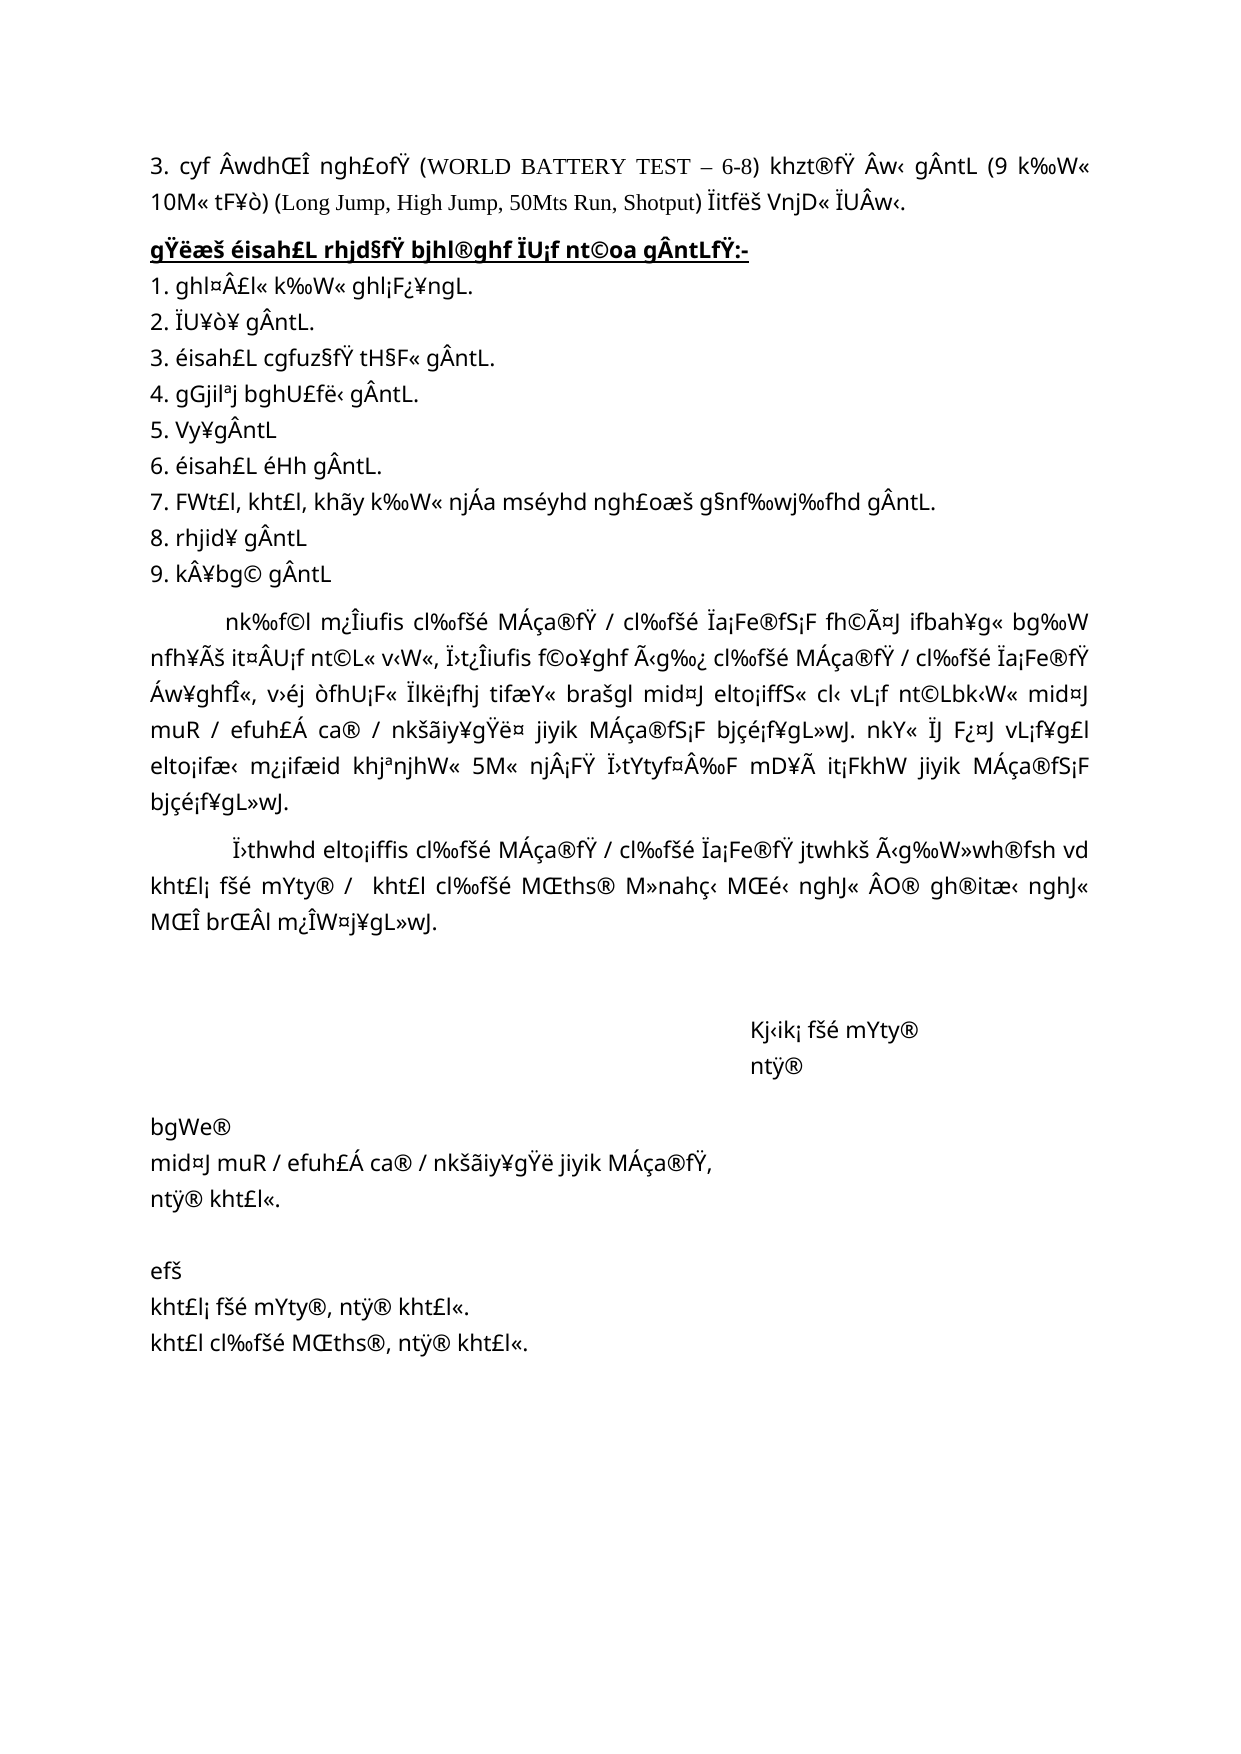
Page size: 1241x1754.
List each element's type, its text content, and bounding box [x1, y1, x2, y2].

text nk‰f©l m¿Îiufis cl‰fšé MÁça®fŸ / cl‰fšé Ïa¡Fe®fS¡F fh©Ã¤J ifbah¥g« bg‰W nfh¥Ãš it¤ÂU¡f nt©L« v‹W«, Ï›t¿Îiufis f©o¥ghf Ã‹g‰¿ cl‰fšé MÁça®fŸ / cl‰fšé Ïa¡Fe®fŸ Áw¥ghfÎ«, v›éj òfhU¡F« Ïlkë¡fhj tifæY« brašgl mid¤J elto¡iffS« cl‹ vL¡f nt©Lbk‹W« mid¤J muR / efuh£Á ca® / nkšãiy¥gŸë¤ jiyik MÁça®fS¡F bjçé¡f¥gL»wJ. nkY« ÏJ F¿¤J vL¡f¥g£l elto¡ifæ‹ m¿¡ifæid khjªnjhW« 5M« njÂ¡FŸ Ï›tYtyf¤Â‰F mD¥Ã it¡FkhW jiyik MÁça®fS¡F bjçé¡f¥gL»wJ. [150, 606, 1090, 817]
text gŸëæš éisah£L rhjd§fŸ bjhl®ghf ÏU¡f nt©oa gÂntLfŸ:- [150, 234, 1090, 266]
text 5. Vy¥gÂntL [150, 414, 1090, 445]
list Kj‹ik¡ fšé mYty® ntÿ® [750, 1014, 1090, 1081]
text 7. FWt£l, kht£l, khãy k‰W« njÁa mséyhd ngh£oæš g§nf‰wj‰fhd gÂntL. [150, 486, 1090, 517]
text kht£l cl‰fšé MŒths®, ntÿ® kht£l«. [150, 1327, 1090, 1358]
text kht£l¡ fšé mYty®, ntÿ® kht£l«. [150, 1291, 1090, 1322]
text efš [150, 1255, 1090, 1286]
text 3. éisah£L cgfuz§fŸ tH§F« gÂntL. [150, 342, 1090, 373]
text Ï›thwhd elto¡iffis cl‰fšé MÁça®fŸ / cl‰fšé Ïa¡Fe®fŸ jtwhkš Ã‹g‰W»wh®fsh vd kht£l¡ fšé mYty® / kht£l cl‰fšé MŒths® M»nahç‹ MŒé‹ nghJ« ÂO® gh®itæ‹ nghJ« MŒÎ brŒÂl m¿ÎW¤j¥gL»wJ. [150, 834, 1090, 937]
text 6. éisah£L éHh gÂntL. [150, 450, 1090, 481]
text 3. cyf ÂwdhŒÎ ngh£ofŸ (WORLD BATTERY TEST – 6-8) khzt®fŸ Âw‹ gÂntL (9 k‰W« 10M« tF¥ò) (Long Jump, High Jump, 50Mts Run, Shotput) Ïitfëš VnjD« ÏUÂw‹. [150, 150, 1090, 217]
text 1. ghl¤Â£l« k‰W« ghl¡F¿¥ngL. [150, 270, 1090, 302]
text ntÿ® kht£l«. [150, 1183, 1090, 1214]
text mid¤J muR / efuh£Á ca® / nkšãiy¥gŸë jiyik MÁça®fŸ, [150, 1147, 1090, 1178]
text bgWe® [150, 1111, 1090, 1142]
text 8. rhjid¥ gÂntL [150, 522, 1090, 553]
text 4. gGjilªj bghU£fë‹ gÂntL. [150, 378, 1090, 409]
text 2. ÏU¥ò¥ gÂntL. [150, 306, 1090, 337]
text 9. kÂ¥bg© gÂntL [150, 558, 1090, 589]
